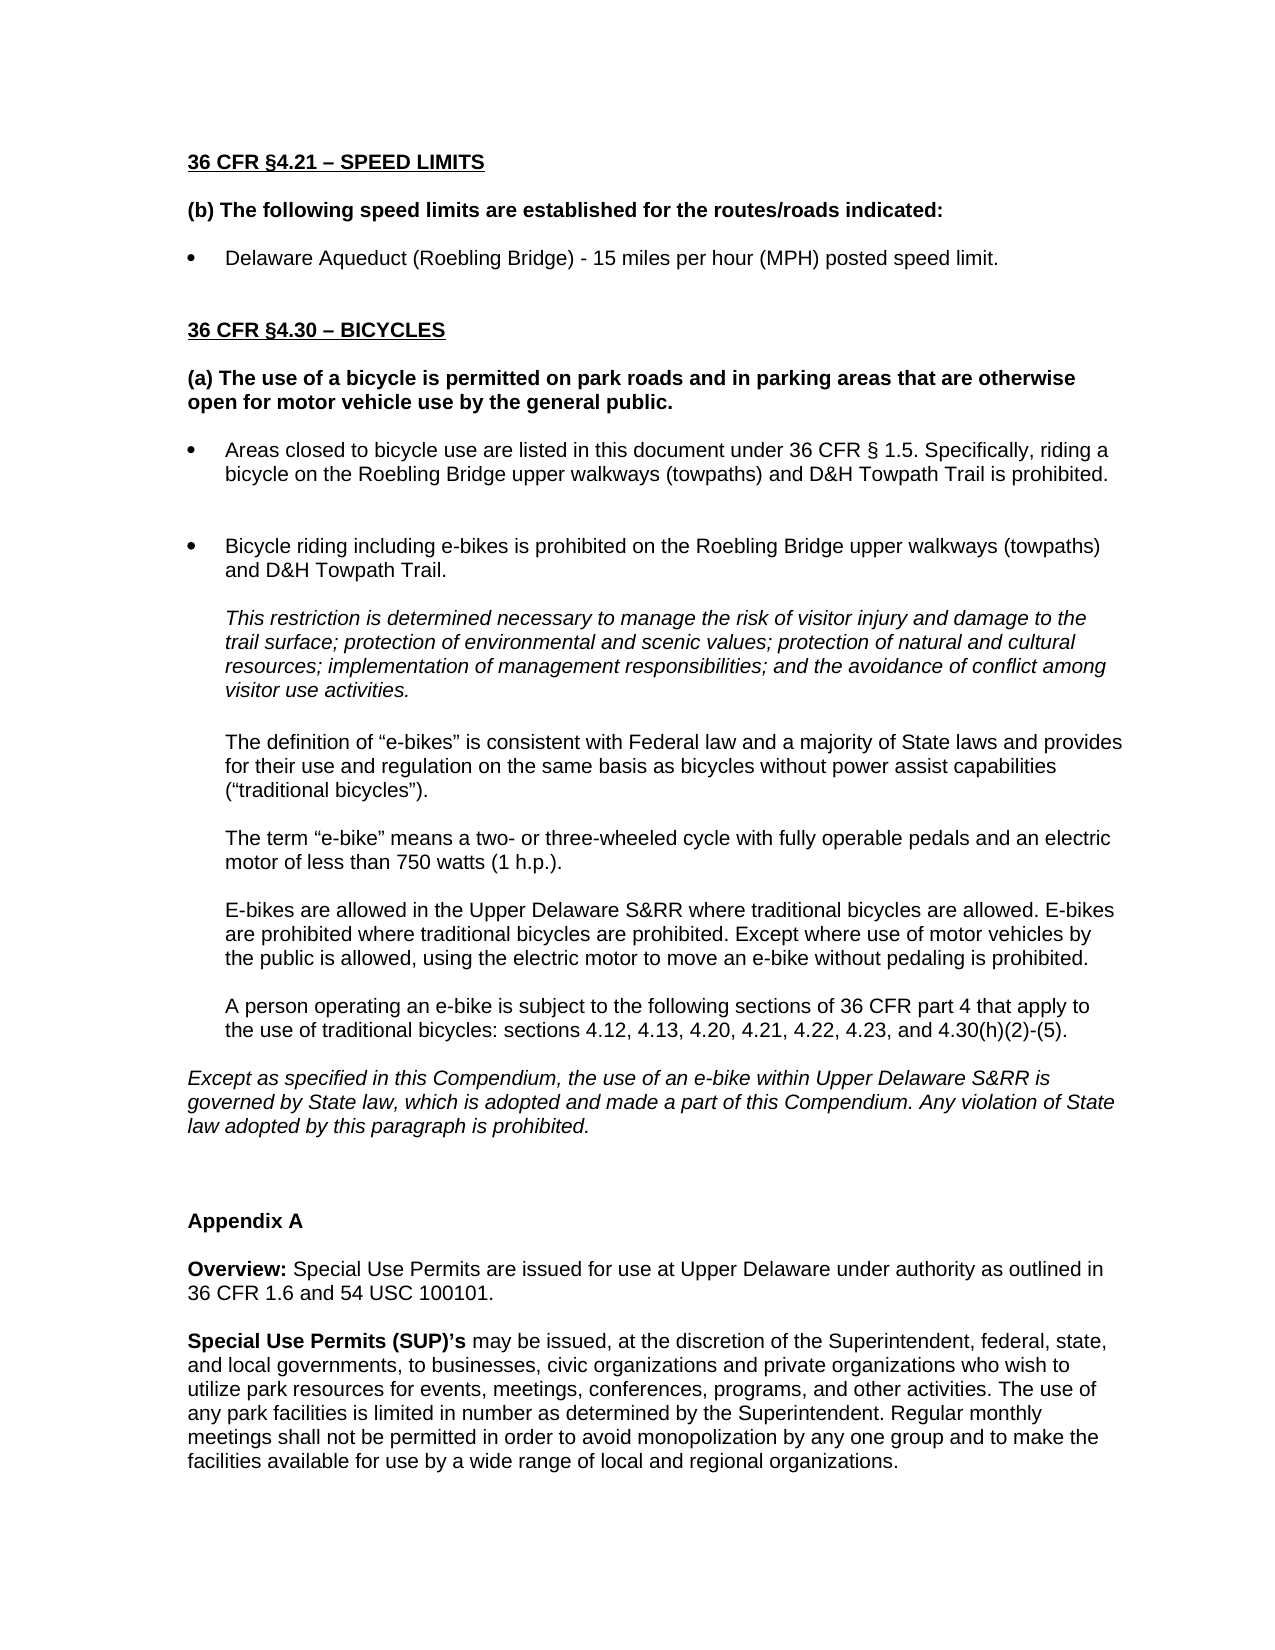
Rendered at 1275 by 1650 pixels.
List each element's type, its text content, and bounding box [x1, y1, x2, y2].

text The definition of “e-bikes” is consistent with Federal law and a majority of State laws and provides for their use and regulation on the same basis as bicycles without power assist capabilities (“traditional bicycles”). [225, 730, 1125, 802]
text Special Use Permits (SUP)’s may be issued, at the discretion of the Superintendent, federal, state, and local governments, to businesses, civic organizations and private organizations who wish to utilize park resources for events, meetings, conferences, programs, and other activities. The use of any park facilities is limited in number as determined by the Superintendent. Regular monthly meetings shall not be permitted in order to avoid monopolization by any one group and to make the facilities available for use by a wide range of local and regional organizations. [187, 1329, 1125, 1473]
text The term “e-bike” means a two- or three-wheeled cycle with fully operable pedals and an electric motor of less than 750 watts (1 h.p.). [225, 826, 1125, 874]
list (b) The following speed limits are established for the routes/roads indicated: [187, 198, 1125, 222]
text E-bikes are allowed in the Upper Delaware S&RR where traditional bicycles are allowed. E-bikes are prohibited where traditional bicycles are prohibited. Except where use of motor vehicles by the public is allowed, using the electric motor to move an e-bike without pedaling is prohibited. [225, 898, 1125, 970]
text This restriction is determined necessary to manage the risk of visitor injury and damage to the trail surface; protection of environmental and scenic values; protection of natural and cultural resources; implementation of management responsibilities; and the avoidance of conflict among visitor use activities. [225, 606, 1125, 701]
list (a) The use of a bicycle is permitted on park roads and in parking areas that are otherwise open for motor vehicle use by the general public. [187, 366, 1125, 414]
list 36 CFR §4.21 – SPEED LIMITS [187, 150, 1125, 174]
list 36 CFR §4.30 – BICYCLES [187, 318, 1125, 342]
list Areas closed to bicycle use are listed in this document under 36 CFR § 1.5. Specifically, riding a bicycle on the Roebling Bridge upper walkways (towpaths) and D&H Towpath Trail is prohibited. [187, 438, 1125, 486]
text Appendix A [187, 1209, 1125, 1233]
list Delaware Aqueduct (Roebling Bridge) - 15 miles per hour (MPH) posted speed limit. [187, 246, 1125, 270]
text Overview: Special Use Permits are issued for use at Upper Delaware under authority as outlined in 36 CFR 1.6 and 54 USC 100101. [187, 1257, 1125, 1305]
text A person operating an e-bike is subject to the following sections of 36 CFR part 4 that apply to the use of traditional bicycles: sections 4.12, 4.13, 4.20, 4.21, 4.22, 4.23, and 4.30(h)(2)-(5). [225, 994, 1125, 1042]
text Except as specified in this Compendium, the use of an e-bike within Upper Delaware S&RR is governed by State law, which is adopted and made a part of this Compendium. Any violation of State law adopted by this paragraph is prohibited. [187, 1066, 1125, 1137]
list Bicycle riding including e-bikes is prohibited on the Roebling Bridge upper walkways (towpaths) and D&H Towpath Trail. [187, 533, 1125, 582]
